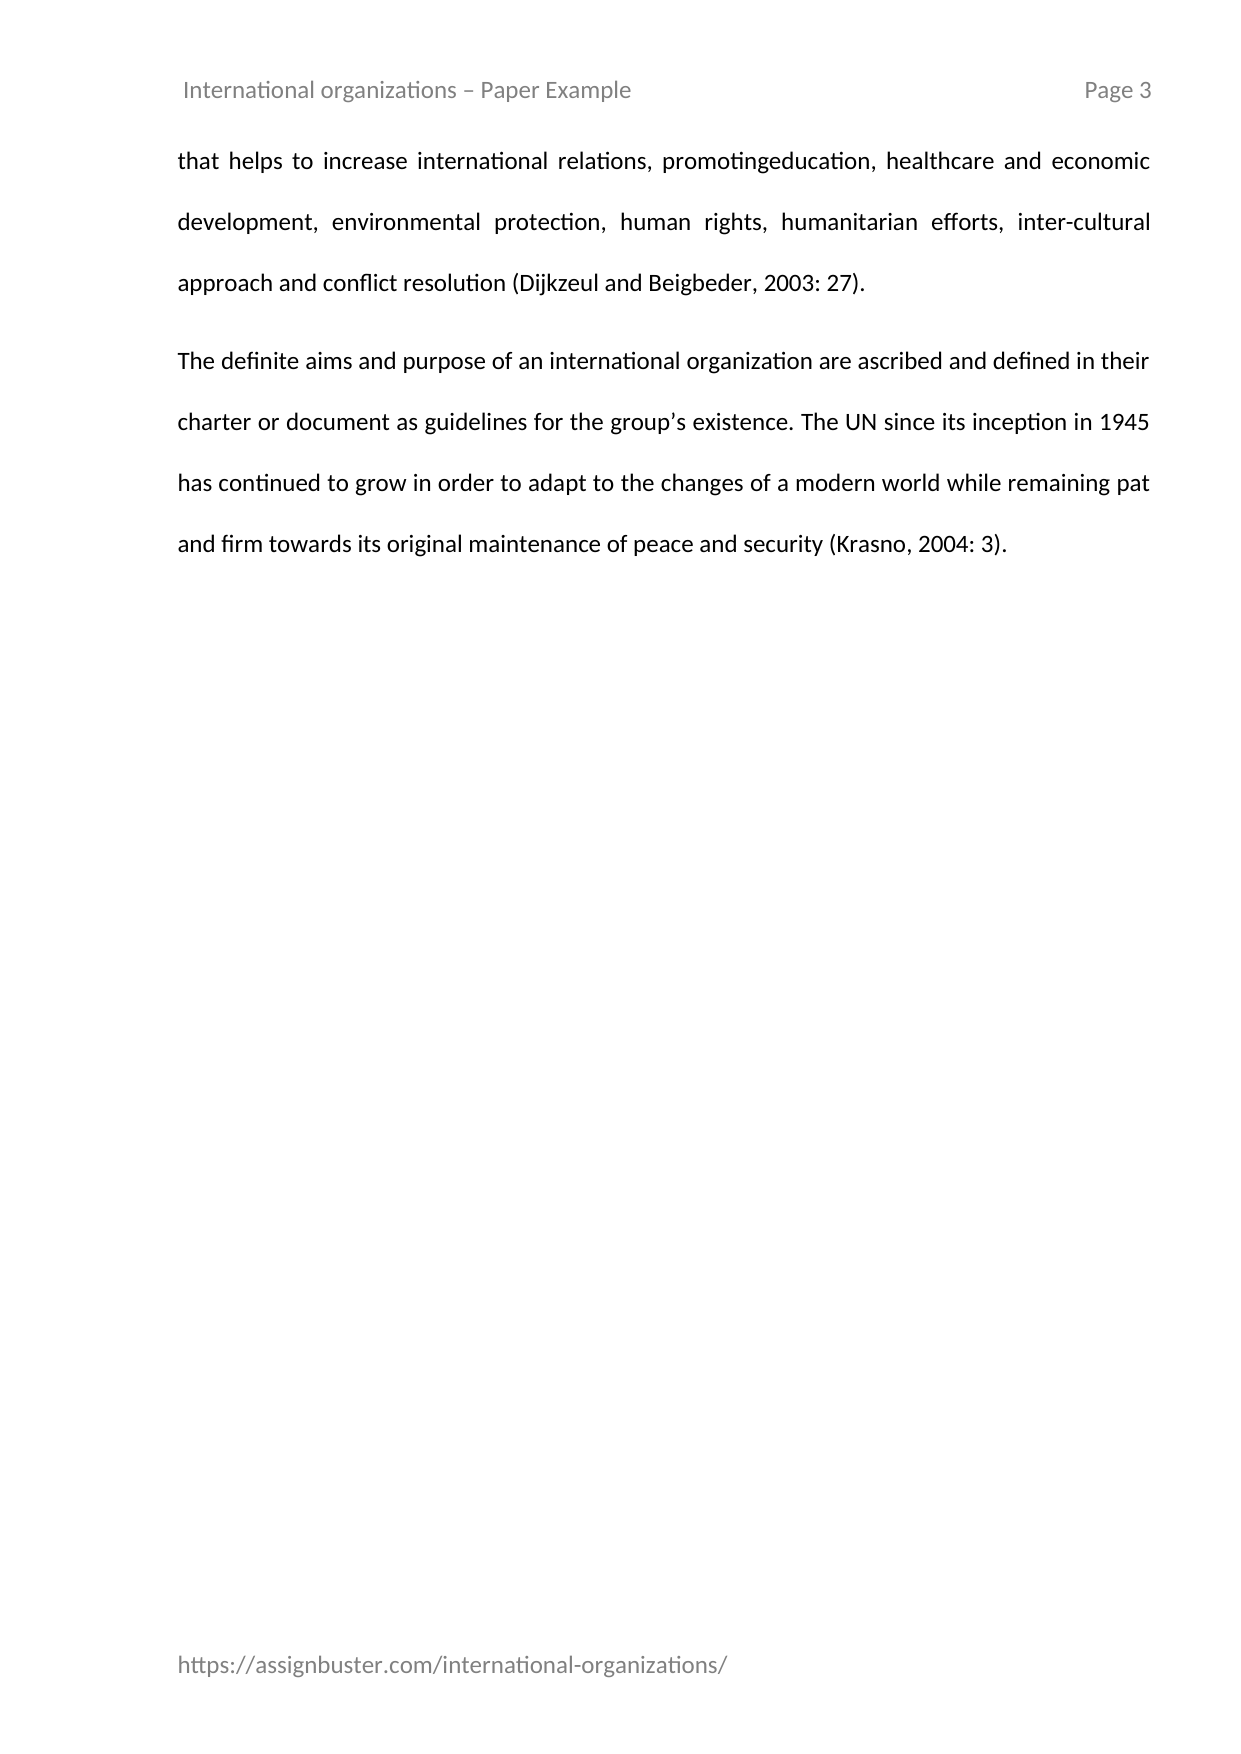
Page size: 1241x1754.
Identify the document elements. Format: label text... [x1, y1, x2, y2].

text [177, 145, 1152, 298]
text The definite aims and purpose of an international organization are ascribed and defined in their charter or document as guidelines for the group’s existence. The UN since its inception in 1945 has continued to grow in order to adapt to the changes of a modern world while remaining pat and firm towards its original maintenance of peace and security (Krasno, 2004: 3). [177, 345, 1152, 558]
